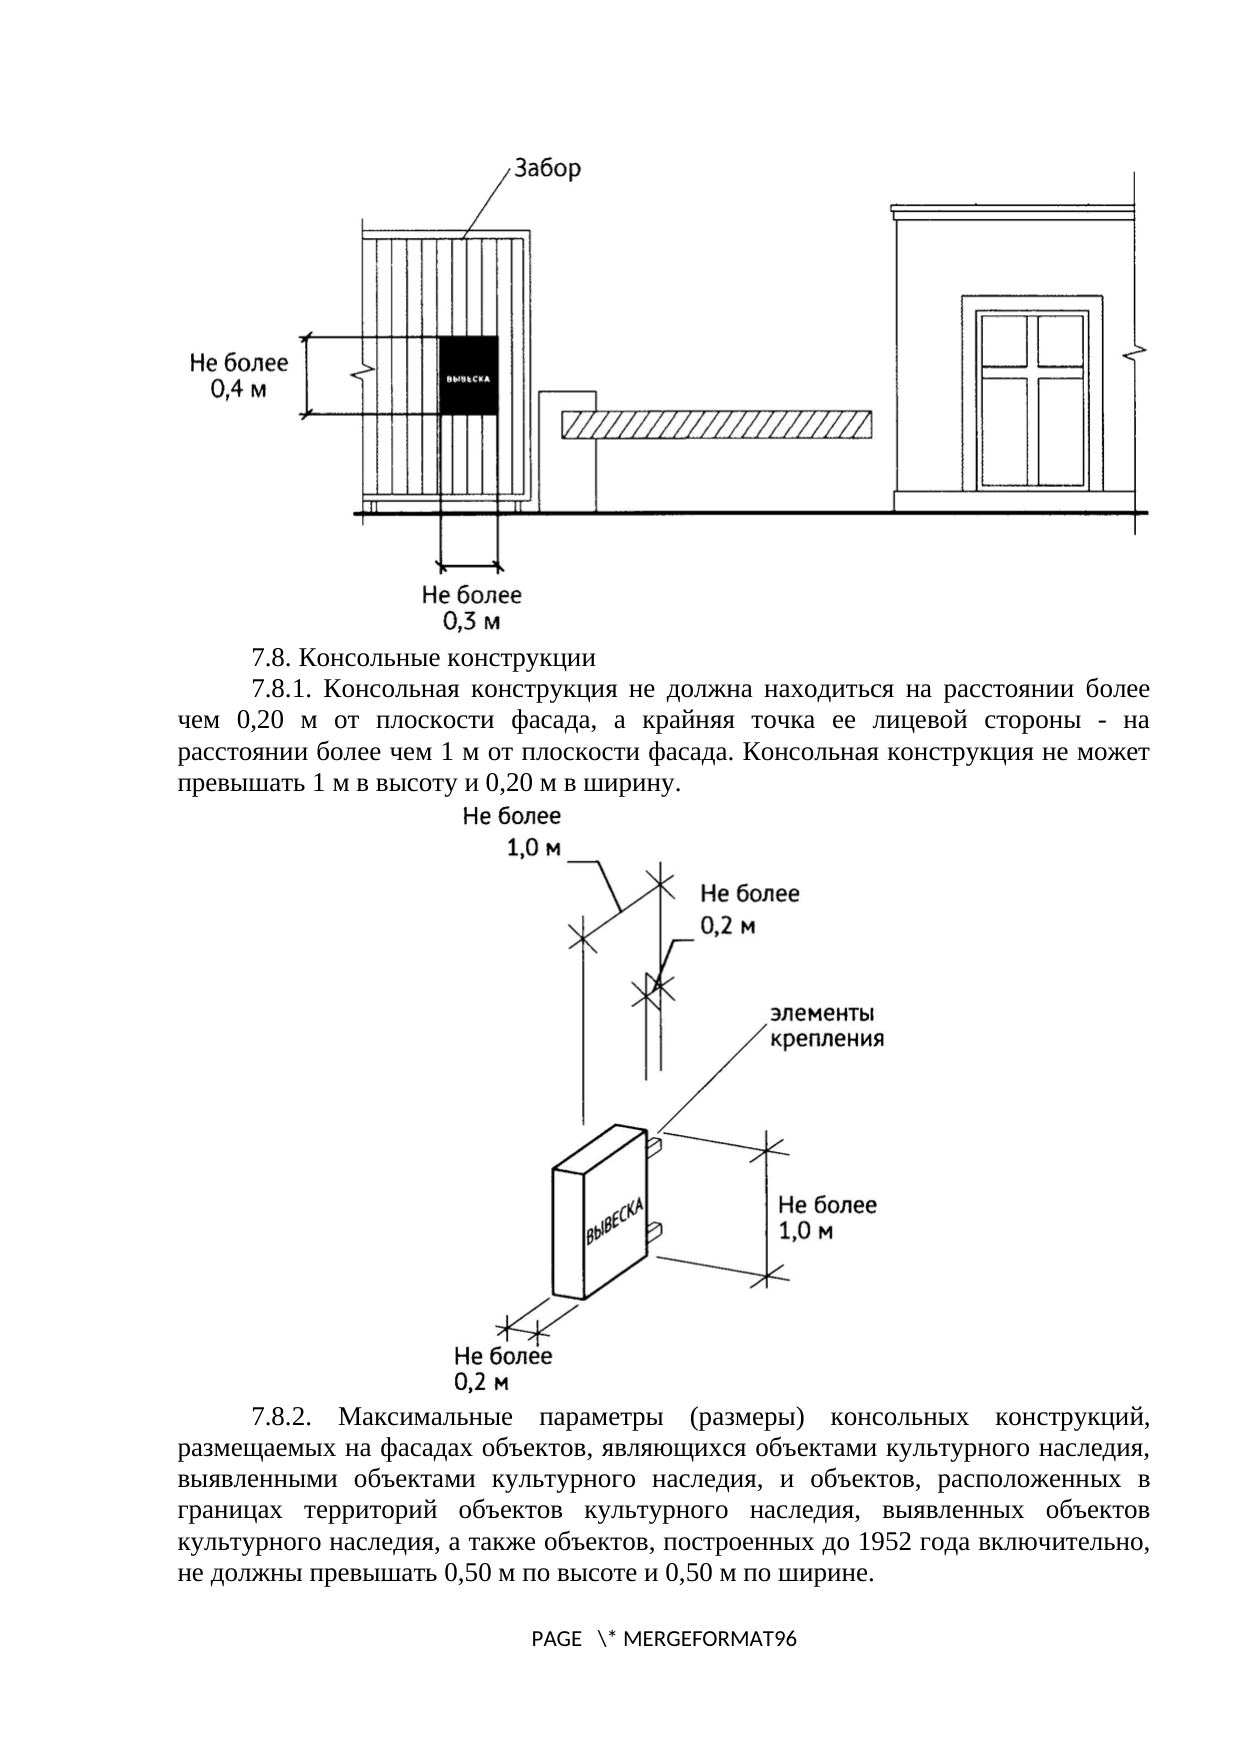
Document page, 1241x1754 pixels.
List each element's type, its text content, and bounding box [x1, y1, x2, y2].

text 7.8.1. Консольная конструкция не должна находиться на расстоянии более чем 0,20 м от плоскости фасада, а крайняя точка ее лицевой стороны - на расстоянии более чем 1 м от плоскости фасада. Консольная конструкция не может превышать 1 м в высоту и 0,20 м в ширину. [177, 672, 1152, 797]
picture [432, 797, 896, 1401]
text 7.8. Консольные конструкции [177, 642, 1152, 672]
text 7.8.2. Максимальные параметры (размеры) консольных конструкций, размещаемых на фасадах объектов, являющихся объектами культурного наследия, выявленными объектами культурного наследия, и объектов, расположенных в границах территорий объектов культурного наследия, выявленных объектов культурного наследия, а также объектов, построенных до 1952 года включительно, не должны превышать 0,50 м по высоте и 0,50 м по ширине. [177, 1400, 1152, 1587]
picture [177, 149, 1153, 642]
